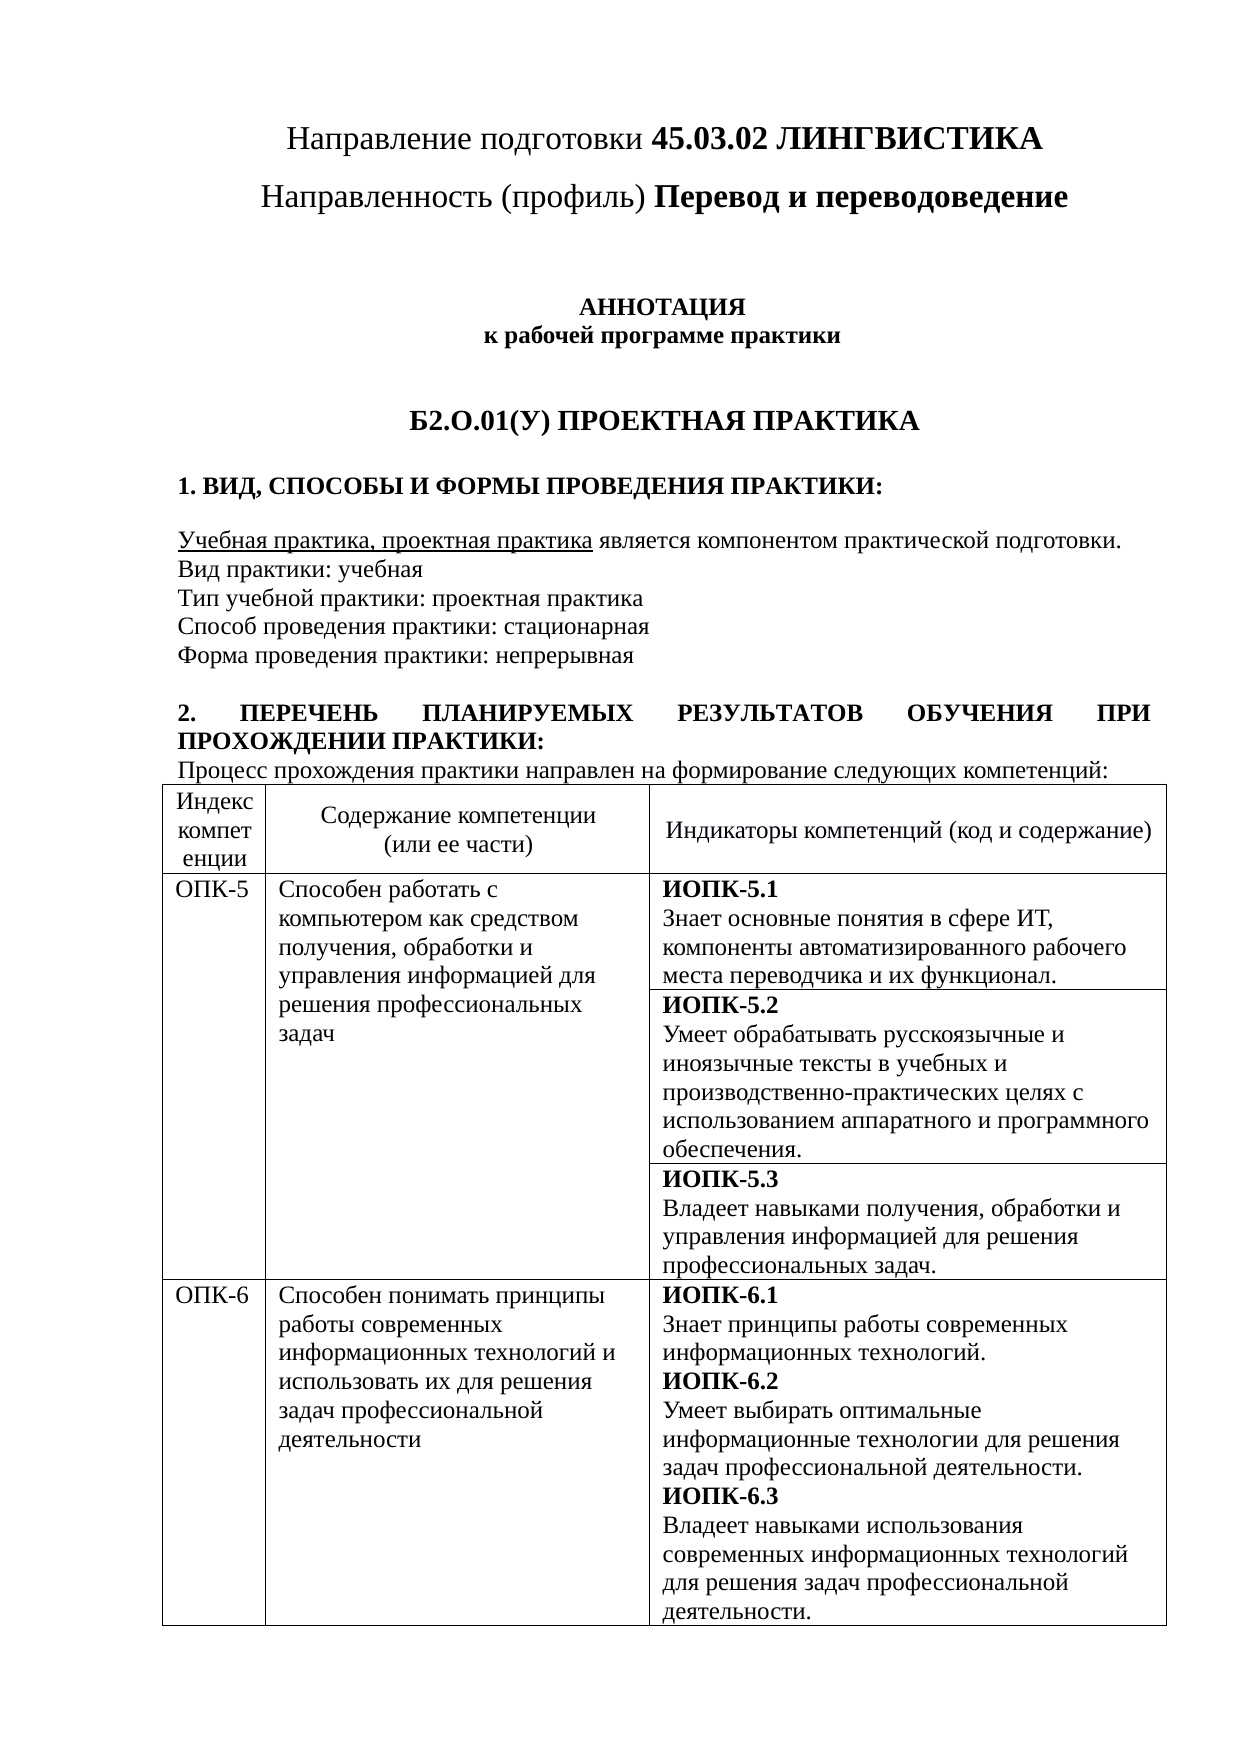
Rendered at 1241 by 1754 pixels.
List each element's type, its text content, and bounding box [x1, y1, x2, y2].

text к рабочей программе практики [173, 320, 1152, 349]
table_header Индикаторы компетенций (код и содержание) [650, 785, 1166, 873]
text Направленность (профиль) Перевод и переводоведение [177, 176, 1152, 214]
text АННОТАЦИЯ [173, 292, 1152, 320]
table_cell ИОПК-5.1 Знает основные понятия в сфере ИТ, компоненты автоматизированного рабочего места переводчика и их функционал. [650, 874, 1166, 989]
table_cell ИОПК-5.2 Умеет обрабатывать русскоязычные и иноязычные тексты в учебных и производственно-практических целях с использованием аппаратного и программного обеспечения. [650, 990, 1166, 1163]
text 2. ПЕРЕЧЕНЬ ПЛАНИРУЕМЫХ РЕЗУЛЬТАТОВ ОБУЧЕНИЯ ПРИ ПРОХОЖДЕНИИ ПРАКТИКИ: [177, 698, 1152, 755]
text 1. ВИД, СПОСОБЫ И ФОРМЫ ПРОВЕДЕНИЯ ПРАКТИКИ: [177, 471, 1152, 500]
text Процесс прохождения практики направлен на формирование следующих компетенций: [177, 755, 1152, 784]
table_cell ИОПК-6.1 Знает принципы работы современных информационных технологий. ИОПК-6.2 Умеет выбирать оптимальные информационные технологии для решения задач профессиональной деятельности. ИОПК-6.3 Владеет навыками использования современных информационных технологий для решения задач профессиональной деятельности. [650, 1280, 1166, 1625]
table_cell ОПК-6 [163, 1280, 265, 1625]
text Учебная практика, проектная практика является компонентом практической подготовки. [177, 525, 1152, 554]
table_cell ОПК-5 [163, 874, 265, 1279]
text Б2.О.01(У) ПРОЕКТНАЯ ПРАКТИКА [177, 403, 1152, 436]
table_header Содержание компетенции (или ее части) [266, 785, 649, 873]
text Направление подготовки 45.03.02 ЛИНГВИСТИКА [177, 118, 1152, 156]
table_header Индекс компетенции [163, 785, 265, 873]
text Вид практики: учебная [177, 554, 1152, 583]
table_cell ИОПК-5.3 Владеет навыками получения, обработки и управления информацией для решения профессиональных задач. [650, 1164, 1166, 1279]
table_cell Способен понимать принципы работы современных информационных технологий и использовать их для решения задач профессиональной деятельности [266, 1280, 649, 1625]
table_cell Способен работать с компьютером как средством получения, обработки и управления информацией для решения профессиональных задач [266, 874, 649, 1279]
text Тип учебной практики: проектная практика [177, 583, 1152, 611]
text Способ проведения практики: стационарная [177, 611, 1152, 640]
text Форма проведения практики: непрерывная [177, 640, 1152, 669]
